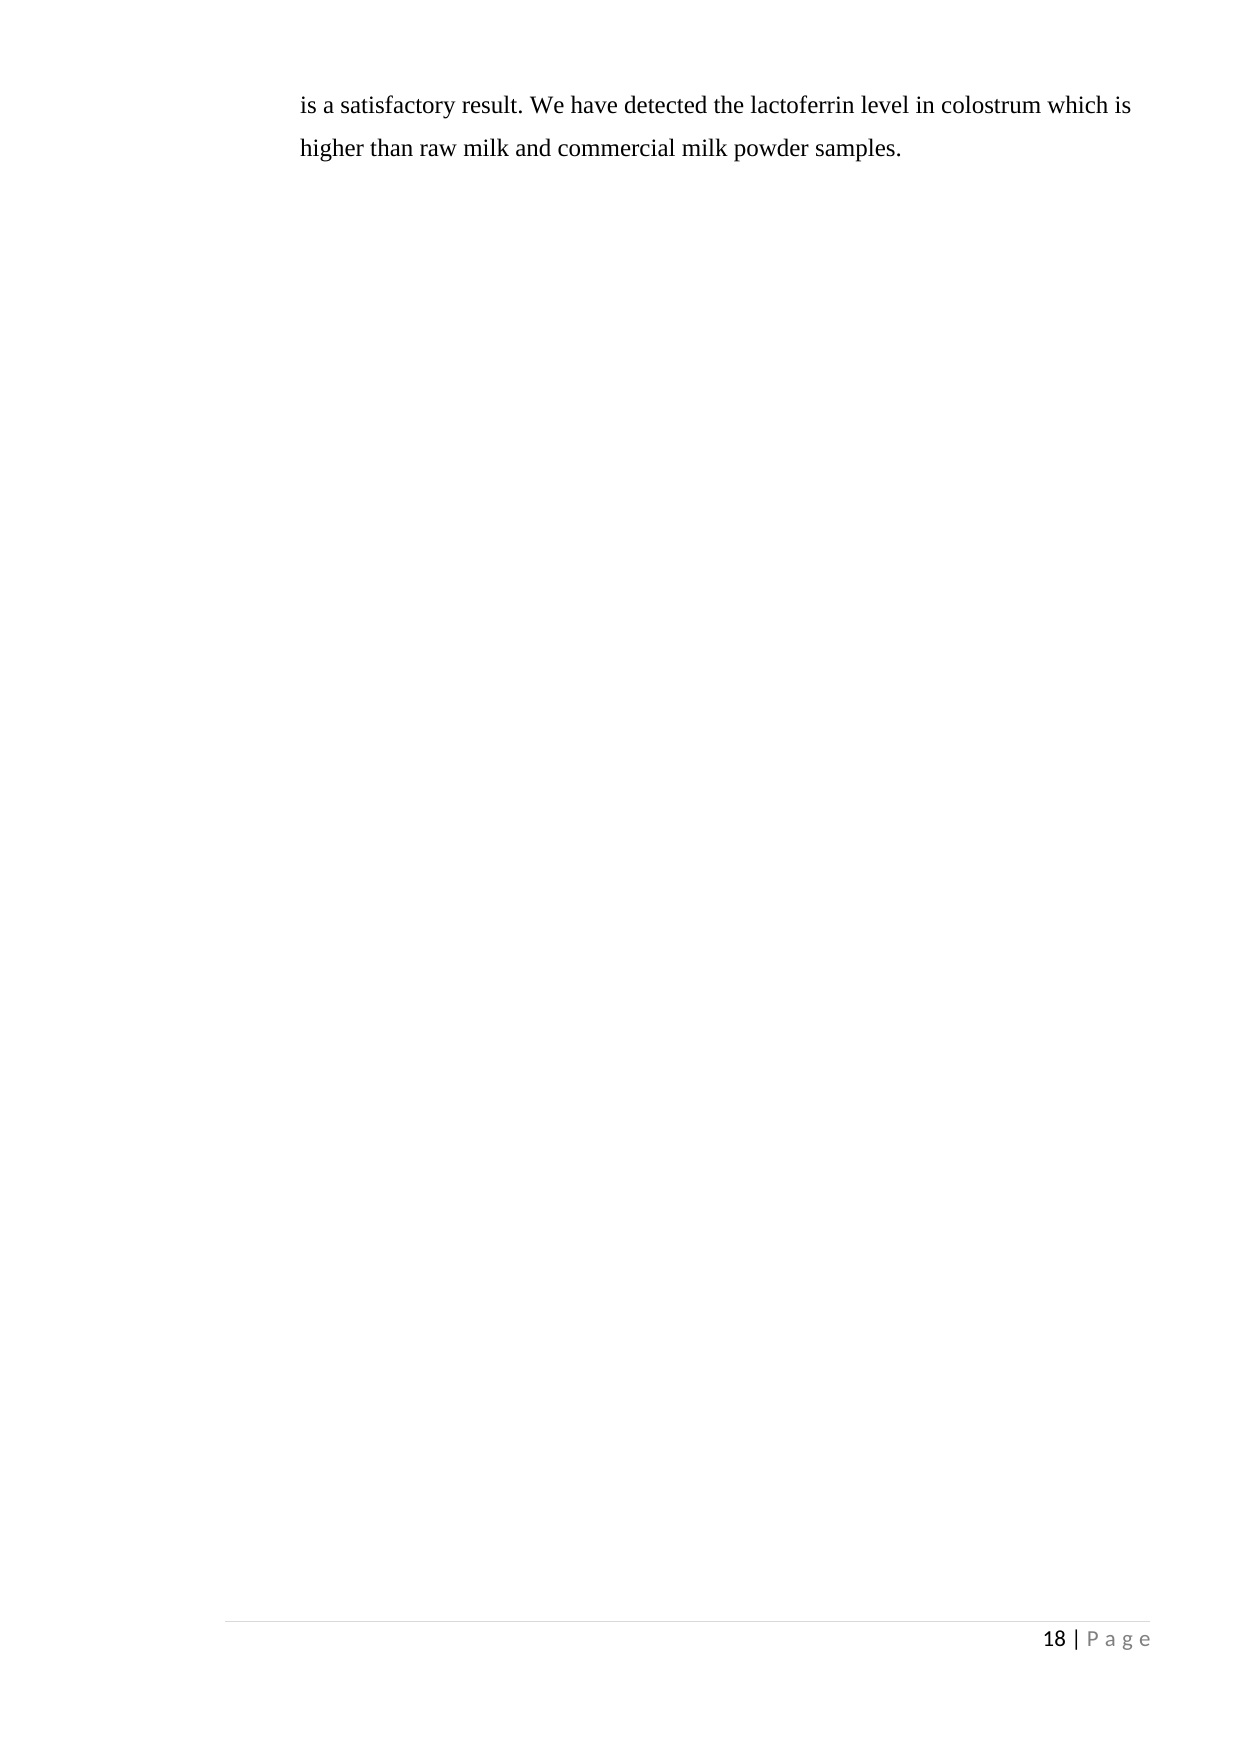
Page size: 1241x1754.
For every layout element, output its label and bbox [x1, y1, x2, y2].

text [300, 90, 1150, 162]
